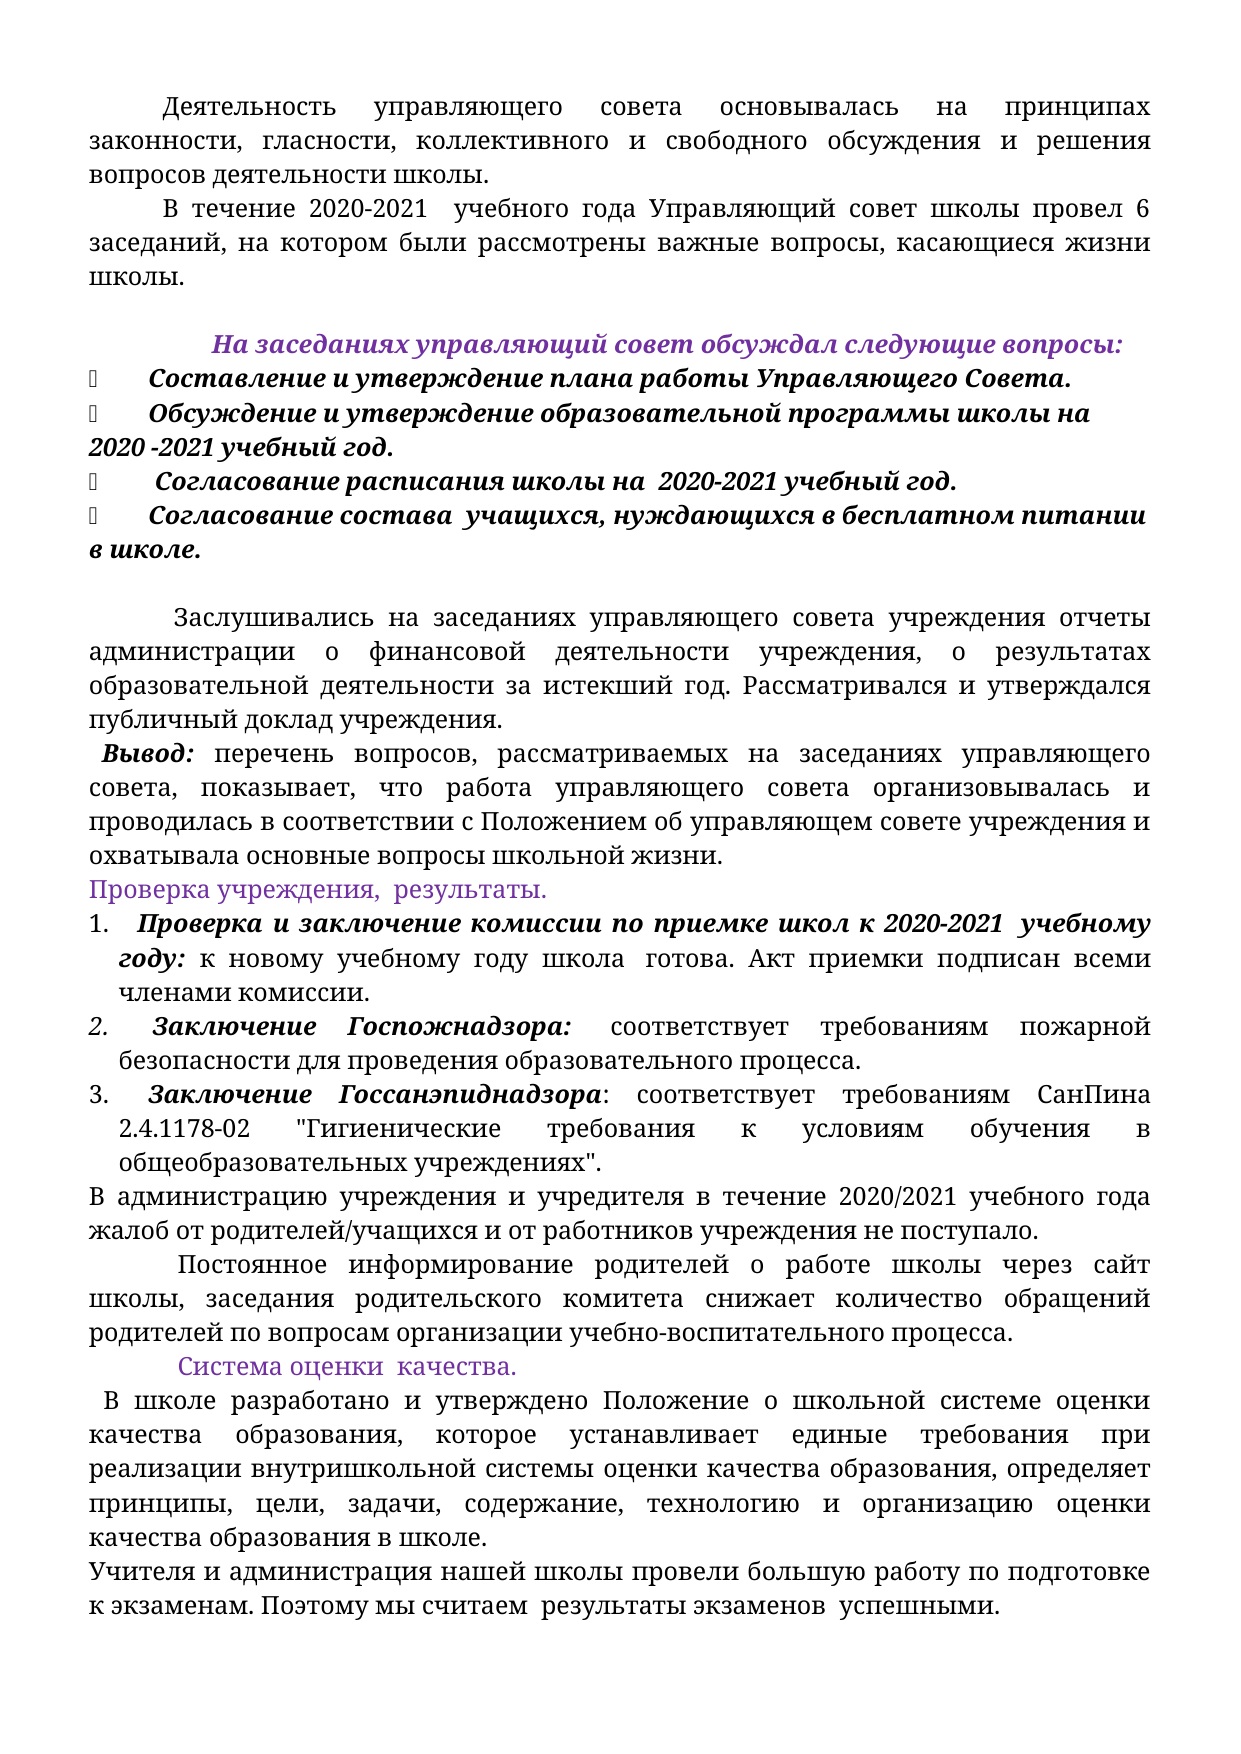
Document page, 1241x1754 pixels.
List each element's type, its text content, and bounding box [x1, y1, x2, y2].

text Вывод: перечень вопросов, рассматриваемых на заседаниях управляющего совета, показывает, что работа управляющего совета организовывалась и проводилась в соответствии с Положением об управляющем совете учреждения и охватывала основные вопросы школьной жизни. [89, 736, 1152, 872]
text Учителя и администрация нашей школы провели большую работу по подготовке к экзаменам. Поэтому мы считаем результаты экзаменов успешными. [89, 1553, 1152, 1621]
text Деятельность управляющего совета основывалась на принципах законности, гласности, коллективного и свободного обсуждения и решения вопросов деятельности школы. [89, 89, 1152, 191]
text В школе разработано и утверждено Положение о школьной системе оценки качества образования, которое устанавливает единые требования при реализации внутришкольной системы оценки качества образования, определяет принципы, цели, задачи, содержание, технологию и организацию оценки качества образования в школе. [89, 1383, 1152, 1553]
text  Согласование расписания школы на 2020-2021 учебный год. [89, 463, 1152, 497]
text Постоянное информирование родителей о работе школы через сайт школы, заседания родительского комитета снижает количество обращений родителей по вопросам организации учебно-воспитательного процесса. [89, 1247, 1152, 1349]
text В течение 2020-2021 учебного года Управляющий совет школы провел 6 заседаний, на котором были рассмотрены важные вопросы, касающиеся жизни школы. [89, 191, 1152, 293]
text 2. Заключение Госпожнадзора: соответствует требованиям пожарной безопасности для проведения образовательного процесса. [89, 1008, 1152, 1076]
text  Составление и утверждение плана работы Управляющего Совета. [89, 361, 1152, 395]
text 3. Заключение Госсанэпиднадзора: соответствует требованиям СанПина 2.4.1178-02 "Гигиенические требования к условиям обучения в общеобразовательных учреждениях". [89, 1076, 1152, 1179]
text На заседаниях управляющий совет обсуждал следующие вопросы: [89, 327, 1152, 361]
text  Обсуждение и утверждение образовательной программы школы на 2020 -2021 учебный год. [89, 395, 1152, 463]
text  Согласование состава учащихся, нуждающихся в бесплатном питании в школе. [89, 497, 1152, 566]
text Заслушивались на заседаниях управляющего совета учреждения отчеты администрации о финансовой деятельности учреждения, о результатах образовательной деятельности за истекший год. Рассматривался и утверждался публичный доклад учреждения. [89, 599, 1152, 736]
text 1. Проверка и заключение комиссии по приемке школ к 2020-2021 учебному году: к новому учебному году школа готова. Акт приемки подписан всеми членами комиссии. [89, 906, 1152, 1008]
text Проверка учреждения, результаты. [89, 872, 1152, 906]
text В администрацию учреждения и учредителя в течение 2020/2021 учебного года жалоб от родителей/учащихся и от работников учреждения не поступало. [89, 1179, 1152, 1247]
text Система оценки качества. [89, 1349, 1152, 1383]
